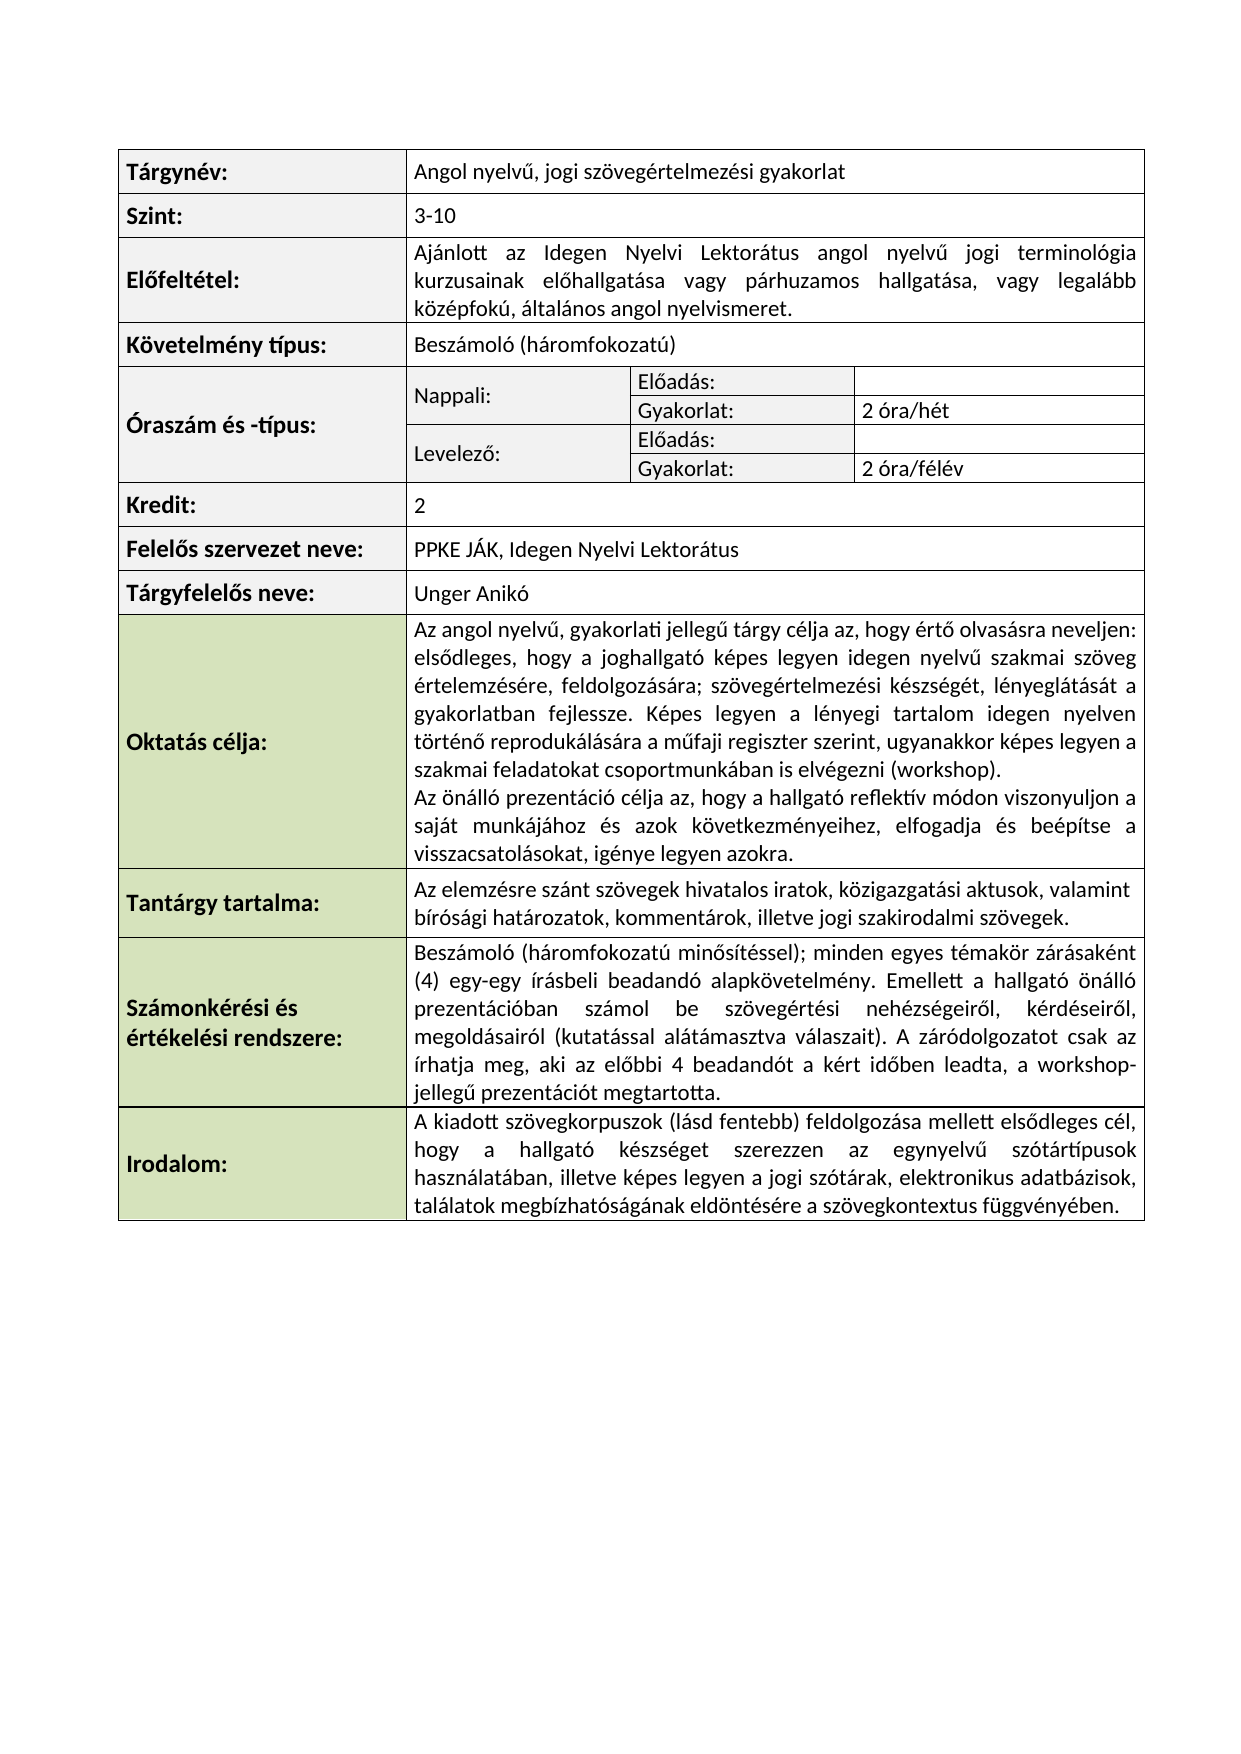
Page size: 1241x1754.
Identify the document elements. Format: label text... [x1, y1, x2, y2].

table_cell Gyakorlat: [631, 396, 854, 424]
table_cell 2 óra/félév [855, 454, 1144, 482]
table_cell 2 [407, 483, 1144, 526]
table_cell Számonkérési és értékelési rendszere: [119, 938, 406, 1106]
table_cell Szint: [119, 194, 406, 237]
table_cell Oktatás célja: [119, 615, 406, 868]
table_cell Előadás: [631, 425, 854, 453]
table_cell Felelős szervezet neve: [119, 527, 406, 570]
table_cell Nappali: [407, 367, 630, 424]
table_header Angol nyelvű, jogi szövegértelmezési gyakorlat [407, 150, 1144, 193]
table_cell Gyakorlat: [631, 454, 854, 482]
table_cell A kiadott szövegkorpuszok (lásd fentebb) feldolgozása mellett elsődleges cél, hogy a hallgató készséget szerezzen az egynyelvű szótártípusok használatában, illetve képes legyen a jogi szótárak, elektronikus adatbázisok, találatok megbízhatóságának eldöntésére a szövegkontextus függvényében. [407, 1108, 1144, 1219]
table_cell 2 óra/hét [855, 396, 1144, 424]
table_cell Követelmény típus: [119, 323, 406, 366]
table_cell Óraszám és -típus: [119, 367, 406, 482]
table_cell Kredit: [119, 483, 406, 526]
table_cell Tantárgy tartalma: [119, 869, 406, 937]
table_cell Előadás: [631, 367, 854, 395]
table_cell Ajánlott az Idegen Nyelvi Lektorátus angol nyelvű jogi terminológia kurzusainak előhallgatása vagy párhuzamos hallgatása, vagy legalább középfokú, általános angol nyelvismeret. [407, 238, 1144, 322]
table_cell Előfeltétel: [119, 238, 406, 322]
table_header Tárgynév: [119, 150, 406, 193]
table_cell 3-10 [407, 194, 1144, 237]
table_cell [855, 367, 1144, 395]
table_cell Tárgyfelelős neve: [119, 571, 406, 614]
table_cell Levelező: [407, 425, 630, 482]
table_cell Az elemzésre szánt szövegek hivatalos iratok, közigazgatási aktusok, valamint bírósági határozatok, kommentárok, illetve jogi szakirodalmi szövegek. [407, 869, 1144, 937]
table_cell [855, 425, 1144, 453]
table_cell Irodalom: [119, 1108, 406, 1219]
table_cell Beszámoló (háromfokozatú minősítéssel); minden egyes témakör zárásaként (4) egy-egy írásbeli beadandó alapkövetelmény. Emellett a hallgató önálló prezentációban számol be szövegértési nehézségeiről, kérdéseiről, megoldásairól (kutatással alátámasztva válaszait). A záródolgozatot csak az írhatja meg, aki az előbbi 4 beadandót a kért időben leadta, a workshop-jellegű prezentációt megtartotta. [407, 938, 1144, 1106]
table_cell Az angol nyelvű, gyakorlati jellegű tárgy célja az, hogy értő olvasásra neveljen: elsődleges, hogy a joghallgató képes legyen idegen nyelvű szakmai szöveg értelemzésére, feldolgozására; szövegértelmezési készségét, lényeglátását a gyakorlatban fejlessze. Képes legyen a lényegi tartalom idegen nyelven történő reprodukálására a műfaji regiszter szerint, ugyanakkor képes legyen a szakmai feladatokat csoportmunkában is elvégezni (workshop). Az önálló prezentáció célja az, hogy a hallgató reflektív módon viszonyuljon a saját munkájához és azok következményeihez, elfogadja és beépítse a visszacsatolásokat, igénye legyen azokra. [407, 615, 1144, 868]
table_cell Unger Anikó [407, 571, 1144, 614]
table_cell Beszámoló (háromfokozatú) [407, 323, 1144, 366]
table_cell PPKE JÁK, Idegen Nyelvi Lektorátus [407, 527, 1144, 570]
